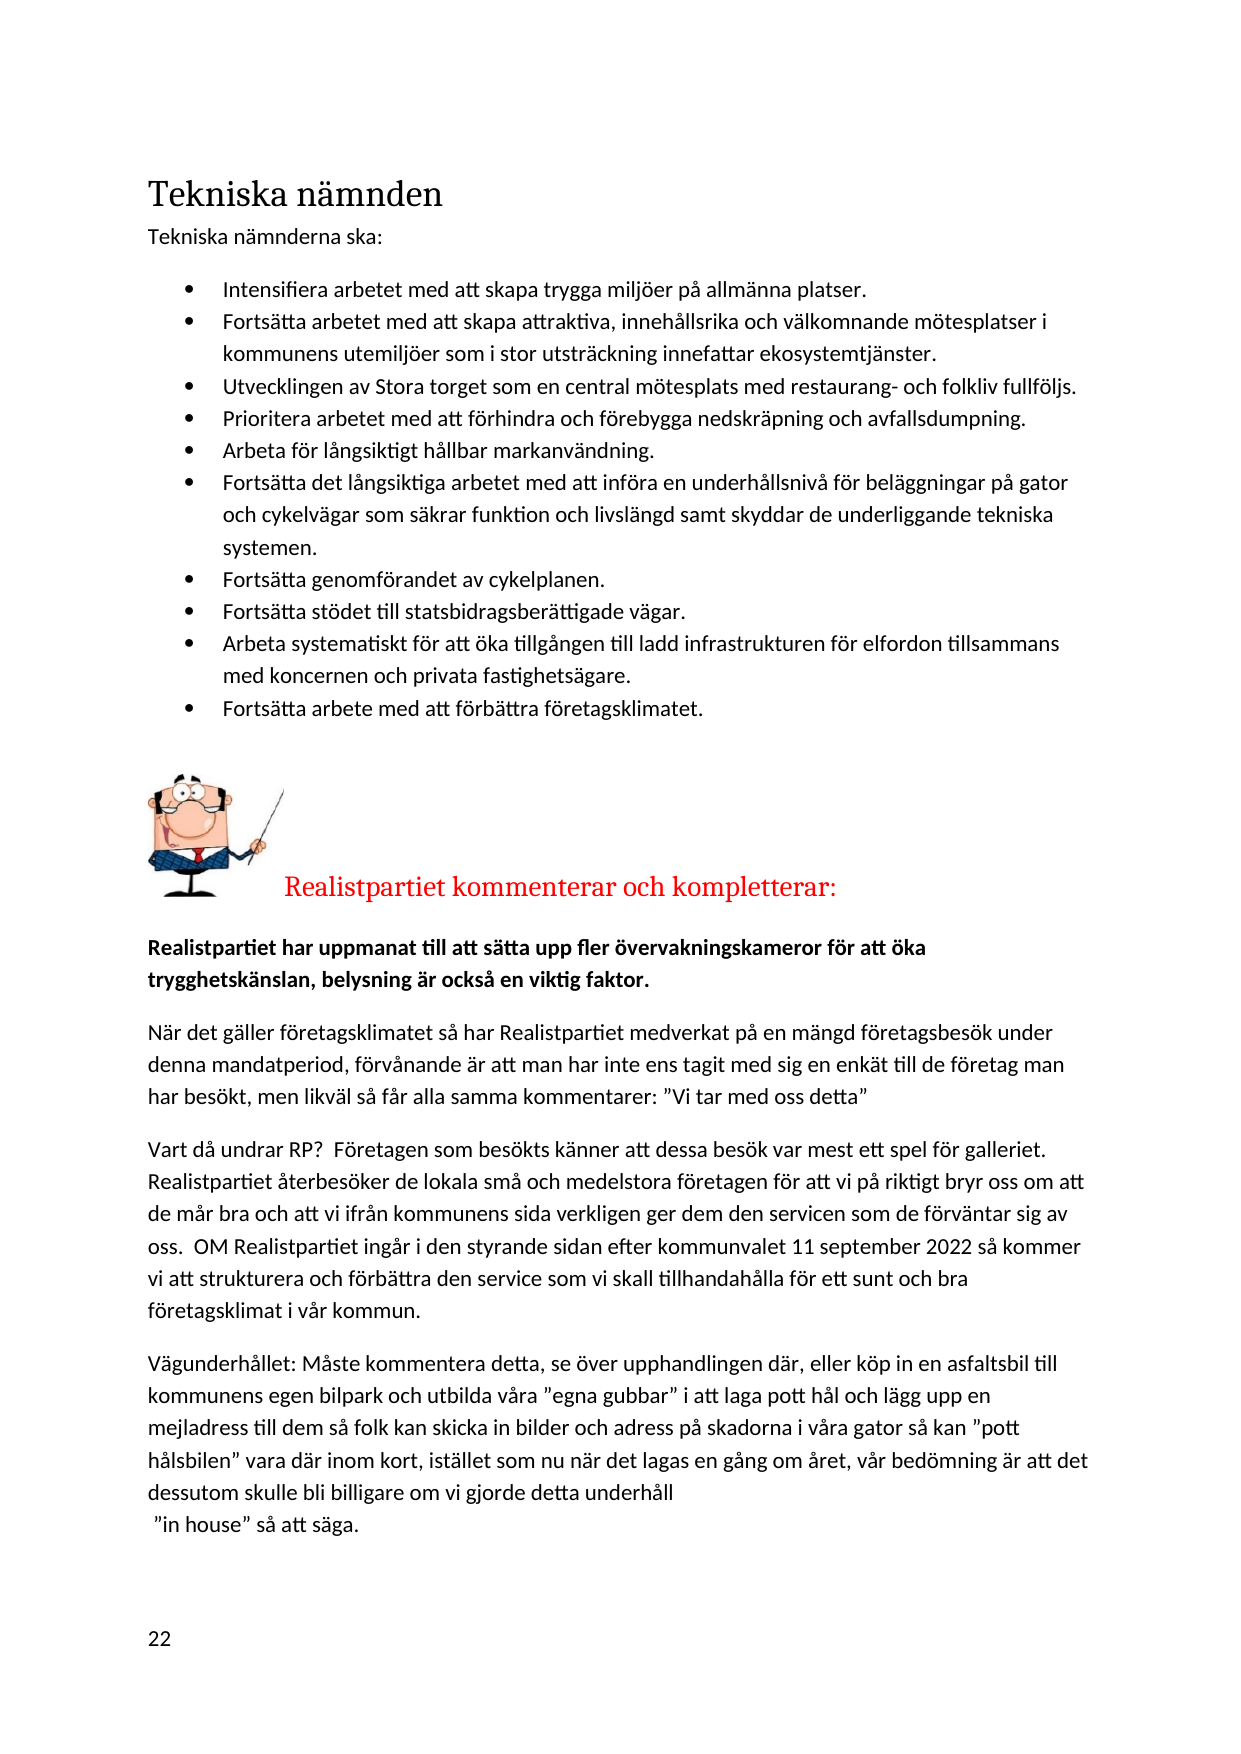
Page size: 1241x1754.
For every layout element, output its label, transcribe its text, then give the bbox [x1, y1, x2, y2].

text Vägunderhållet: Måste kommentera detta, se över upphandlingen där, eller köp in en asfaltsbil till kommunens egen bilpark och utbilda våra ”egna gubbar” i att laga pott hål och lägg upp en mejladress till dem så folk kan skicka in bilder och adress på skadorna i våra gator så kan ”pott hålsbilen” vara där inom kort, istället som nu när det lagas en gång om året, vår bedömning är att det dessutom skulle bli billigare om vi gjorde detta underhåll ”in house” så att säga. [148, 1349, 1093, 1538]
list Fortsätta genomförandet av cykelplanen. [185, 565, 1093, 593]
picture [147, 774, 284, 897]
text När det gäller företagsklimatet så har Realistpartiet medverkat på en mängd företagsbesök under denna mandatperiod, förvånande är att man har inte ens tagit med sig en enkät till de företag man har besökt, men likväl så får alla samma kommentarer: ”Vi tar med oss detta” [148, 1018, 1093, 1110]
list Fortsätta stödet till statsbidragsberättigade vägar. [185, 597, 1093, 625]
text Realistpartiet har uppmanat till att sätta upp fler övervakningskameror för att öka trygghetskänslan, belysning är också en viktig faktor. [148, 933, 1093, 993]
text Tekniska nämnderna ska: [148, 222, 1093, 250]
subtitle Tekniska nämnden [148, 173, 1093, 216]
list Arbeta systematiskt för att öka tillgången till ladd infrastrukturen för elfordon tillsammans med koncernen och privata fastighetsägare. [185, 629, 1093, 689]
list Fortsätta arbete med att förbättra företagsklimatet. [185, 694, 1093, 722]
list Fortsätta det långsiktiga arbetet med att införa en underhållsnivå för beläggningar på gator och cykelvägar som säkrar funktion och livslängd samt skyddar de underliggande tekniska systemen. [185, 468, 1093, 561]
list Prioritera arbetet med att förhindra och förebygga nedskräpning och avfallsdumpning. [185, 404, 1093, 432]
list Utvecklingen av Stora torget som en central mötesplats med restaurang- och folkliv fullföljs. [185, 372, 1093, 400]
list Intensifiera arbetet med att skapa trygga miljöer på allmänna platser. [185, 275, 1093, 303]
list Arbeta för långsiktigt hållbar markanvändning. [185, 436, 1093, 464]
text Vart då undrar RP? Företagen som besökts känner att dessa besök var mest ett spel för galleriet. Realistpartiet återbesöker de lokala små och medelstora företagen för att vi på riktigt bryr oss om att de mår bra och att vi ifrån kommunens sida verkligen ger dem den servicen som de förväntar sig av oss. OM Realistpartiet ingår i den styrande sidan efter kommunvalet 11 september 2022 så kommer vi att strukturera och förbättra den service som vi skall tillhandahålla för ett sunt och bra företagsklimat i vår kommun. [148, 1135, 1093, 1324]
list Fortsätta arbetet med att skapa attraktiva, innehållsrika och välkomnande mötesplatser i kommunens utemiljöer som i stor utsträckning innefattar ekosystemtjänster. [185, 307, 1093, 368]
text Realistpartiet kommenterar och kompletterar: [148, 775, 1093, 933]
